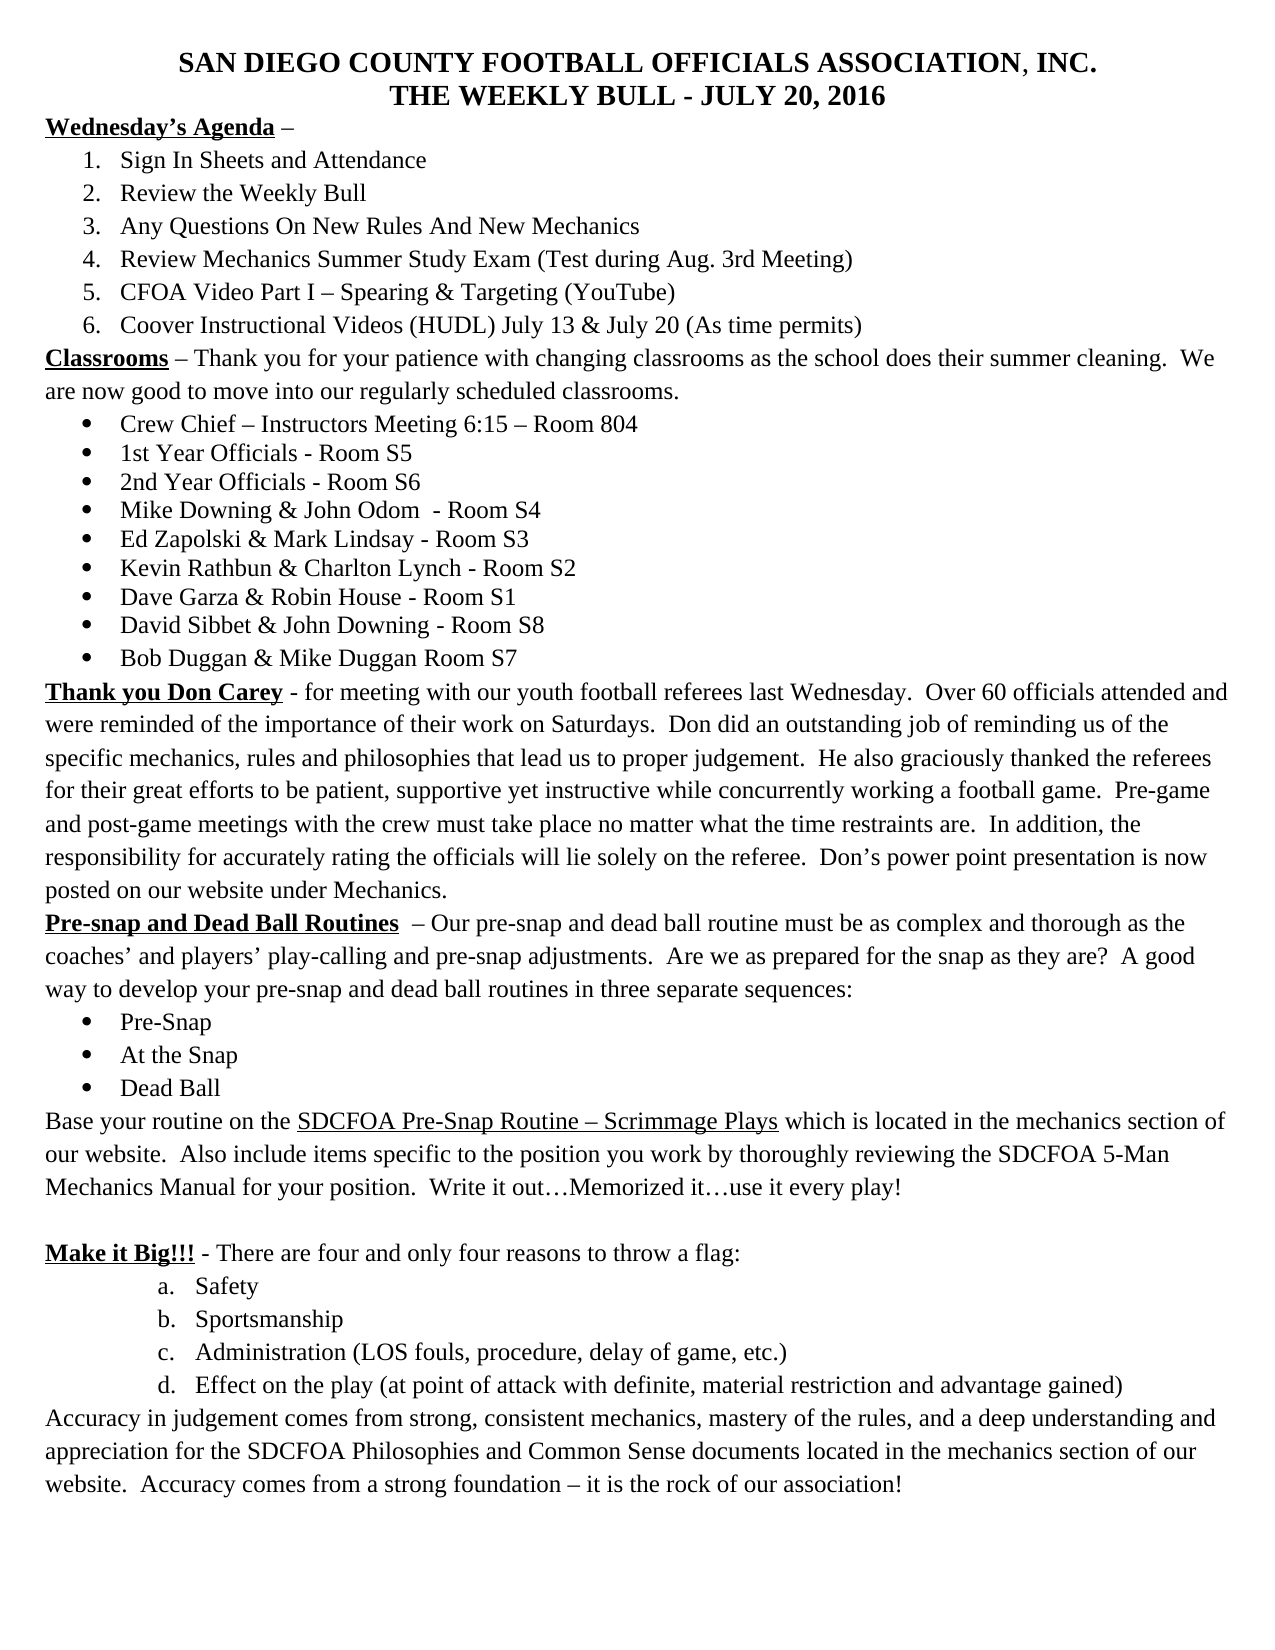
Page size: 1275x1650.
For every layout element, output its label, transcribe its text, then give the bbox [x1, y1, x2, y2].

list Coover Instructional Videos (HUDL) July 13 & July 20 (As time permits) [82, 310, 1230, 339]
list Dave Garza & Robin House - Room S1 [82, 582, 1230, 611]
list Kevin Rathbun & Charlton Lynch - Room S2 [82, 553, 1230, 582]
list CFOA Video Part I – Spearing & Targeting (YouTube) [82, 277, 1230, 306]
text Accuracy in judgement comes from strong, consistent mechanics, mastery of the rules, and a deep understanding and appreciation for the SDCFOA Philosophies and Common Sense documents located in the mechanics section of our website. Accuracy comes from a strong foundation – it is the rock of our association! [45, 1403, 1230, 1498]
list Crew Chief – Instructors Meeting 6:15 – Room 804 [82, 409, 1230, 438]
text Pre-snap and Dead Ball Routines – Our pre-snap and dead ball routine must be as complex and thorough as the coaches’ and players’ play-calling and pre-snap adjustments. Are we as prepared for the snap as they are? A good way to develop your pre-snap and dead ball routines in three separate sequences: [45, 908, 1230, 1002]
list Any Questions On New Rules And New Mechanics [82, 211, 1230, 240]
text Thank you Don Carey - for meeting with our youth football referees last Wednesday. Over 60 officials attended and were reminded of the importance of their work on Saturdays. Don did an outstanding job of reminding us of the specific mechanics, rules and philosophies that lead us to proper judgement. He also graciously thanked the referees for their great efforts to be patient, supportive yet instructive while concurrently working a football game. Pre-game and post-game meetings with the crew must take place no matter what the time restraints are. In addition, the responsibility for accurately rating the officials will lie solely on the referee. Don’s power point presentation is now posted on our website under Mechanics. [45, 677, 1230, 903]
text SAN DIEGO COUNTY FOOTBALL OFFICIALS ASSOCIATION, INC. [45, 45, 1230, 78]
list Dead Ball [82, 1073, 1230, 1102]
list Mike Downing & John Odom - Room S4 [82, 496, 1230, 524]
list Safety [157, 1271, 1230, 1300]
text THE WEEKLY - JULY 20, 2016 [45, 78, 1230, 112]
list 2nd Year Officials - Room S6 [82, 467, 1230, 496]
text Classrooms – Thank you for your patience with changing classrooms as the school does their summer cleaning. We are now good to move into our regularly scheduled classrooms. [45, 343, 1230, 405]
list Administration (LOS fouls, procedure, delay of game, etc.) [157, 1337, 1230, 1366]
list Bob Duggan & Mike Duggan Room S7 [82, 643, 1230, 672]
list 1st Year Officials - Room S5 [82, 438, 1230, 467]
list Review Mechanics Summer Study Exam (Test during Aug. 3rd Meeting) [82, 244, 1230, 273]
list Sportsmanship [157, 1304, 1230, 1333]
list Pre-Snap [82, 1007, 1230, 1036]
list Sign In Sheets and Attendance [82, 145, 1230, 174]
list At the Snap [82, 1040, 1230, 1068]
list Review the Weekly Bull [82, 178, 1230, 207]
list Ed Zapolski & Mark Lindsay - Room S3 [82, 524, 1230, 553]
list David Sibbet & John Downing - Room S8 [82, 611, 1230, 639]
text Base your routine on the SDCFOA Pre-Snap Routine – Scrimmage Plays which is located in the mechanics section of our website. Also include items specific to the position you work by thoroughly reviewing the SDCFOA 5-Man Mechanics Manual for your position. Write it out…Memorized it…use it every play! [45, 1106, 1230, 1201]
text Wednesday’s Agenda – [45, 112, 1230, 141]
text Make it Big!!! - There are four and only four reasons to throw a flag: [45, 1238, 1230, 1267]
list Effect on the play (at point of attack with definite, material restriction and advantage gained) [157, 1370, 1230, 1399]
